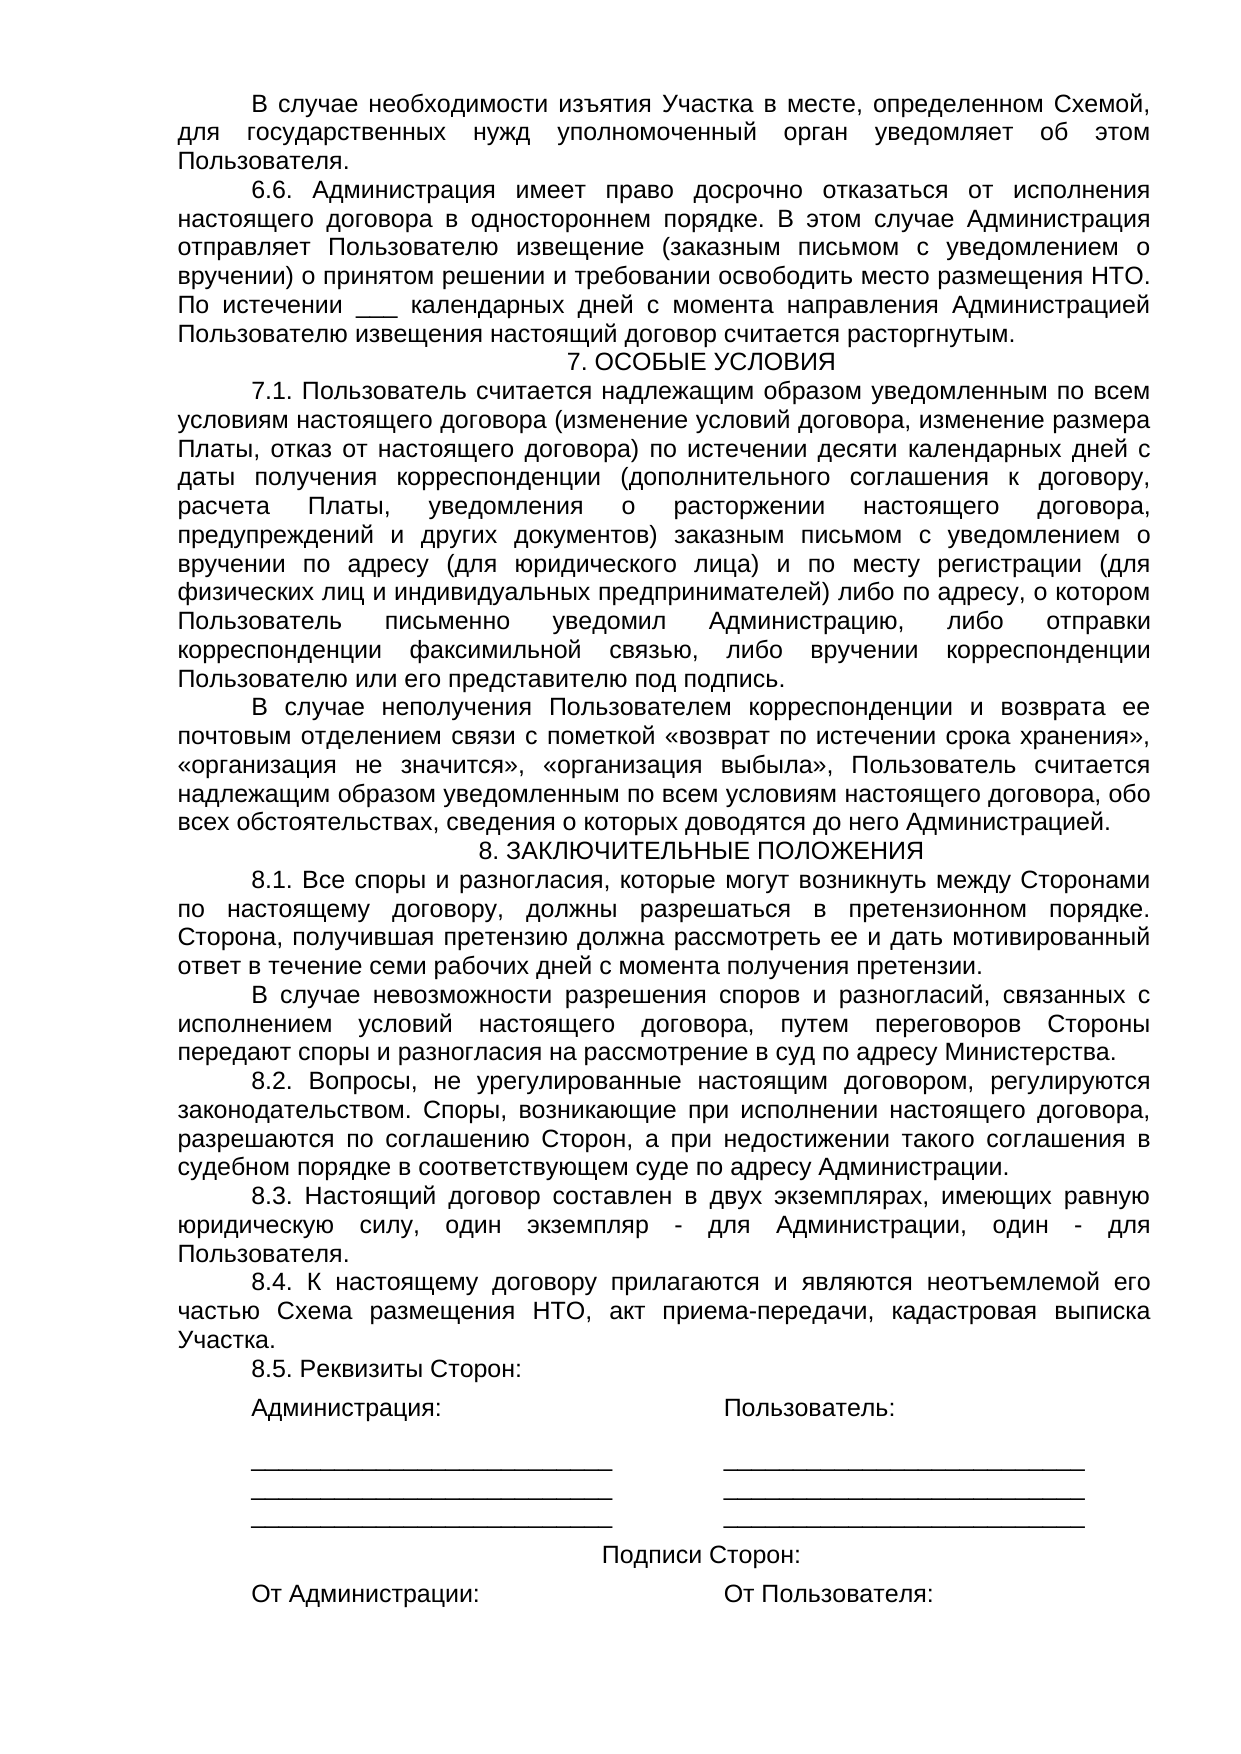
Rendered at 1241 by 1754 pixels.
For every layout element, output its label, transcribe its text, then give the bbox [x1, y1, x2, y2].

table_header Пользователь: [643, 1383, 1116, 1432]
table_cell __________________________ __________________________ __________________________ [643, 1433, 1116, 1540]
table_cell __________________________ __________________________ __________________________ [171, 1433, 643, 1540]
text В случае неполучения Пользователем корреспонденции и возврата ее почтовым отделением связи с пометкой «возврат по истечении срока хранения», «организация не значится», «организация выбыла», Пользователь считается надлежащим образом уведомленным по всем условиям настоящего договора, обо всех обстоятельствах, сведения о которых доводятся до него Администрацией. [177, 692, 1152, 836]
table_header Администрация: [171, 1383, 643, 1432]
text В случае невозможности разрешения споров и разногласий, связанных с исполнением условий настоящего договора, путем переговоров Стороны передают споры и разногласия на рассмотрение в суд по адресу Министерства. [177, 980, 1152, 1066]
text 7.1. Пользователь считается надлежащим образом уведомленным по всем условиям настоящего договора (изменение условий договора, изменение размера Платы, отказ от настоящего договора) по истечении десяти календарных дней с даты получения корреспонденции (дополнительного соглашения к договору, расчета Платы, уведомления о расторжении настоящего договора, предупреждений и других документов) заказным письмом с уведомлением о вручении по адресу (для юридического лица) и по месту регистрации (для физических лиц и индивидуальных предпринимателей) либо по адресу, о котором Пользователь письменно уведомил Администрацию, либо отправки корреспонденции факсимильной связью, либо вручении корреспонденции Пользователю или его представителю под подпись. [177, 376, 1152, 692]
text 8. ЗАКЛЮЧИТЕЛЬНЫЕ ПОЛОЖЕНИЯ [177, 836, 1152, 865]
text 8.5. Реквизиты Сторон: [177, 1354, 1152, 1382]
text 6.6. Администрация имеет право досрочно отказаться от исполнения настоящего договора в одностороннем порядке. В этом случае Администрация отправляет Пользователю извещение (заказным письмом с уведомлением о вручении) о принятом решении и требовании освободить место размещения НТО. По истечении ___ календарных дней с момента направления Администрацией Пользователю извещения настоящий договор считается расторгнутым. [177, 175, 1152, 347]
text В случае необходимости изъятия Участка в месте, определенном Схемой, для государственных нужд уполномоченный орган уведомляет об этом Пользователя. [177, 89, 1152, 175]
text Подписи Сторон: [177, 1540, 1152, 1569]
text 8.1. Все споры и разногласия, которые могут возникнуть между Сторонами по настоящему договору, должны разрешаться в претензионном порядке. Сторона, получившая претензию должна рассмотреть ее и дать мотивированный ответ в течение семи рабочих дней с момента получения претензии. [177, 865, 1152, 980]
table_header От Пользователя: [643, 1569, 1116, 1619]
text 8.4. К настоящему договору прилагаются и являются неотъемлемой его частью Схема размещения НТО, акт приема-передачи, кадастровая выписка Участка. [177, 1267, 1152, 1354]
table_header От Администрации: [171, 1569, 643, 1619]
text 7. ОСОБЫЕ УСЛОВИЯ [177, 347, 1152, 376]
text 8.2. Вопросы, не урегулированные настоящим договором, регулируются законодательством. Споры, возникающие при исполнении настоящего договора, разрешаются по соглашению Сторон, а при недостижении такого соглашения в судебном порядке в соответствующем суде по адресу Администрации. [177, 1066, 1152, 1181]
text 8.3. Настоящий договор составлен в двух экземплярах, имеющих равную юридическую силу, один экземпляр - для Администрации, один - для Пользователя. [177, 1181, 1152, 1267]
